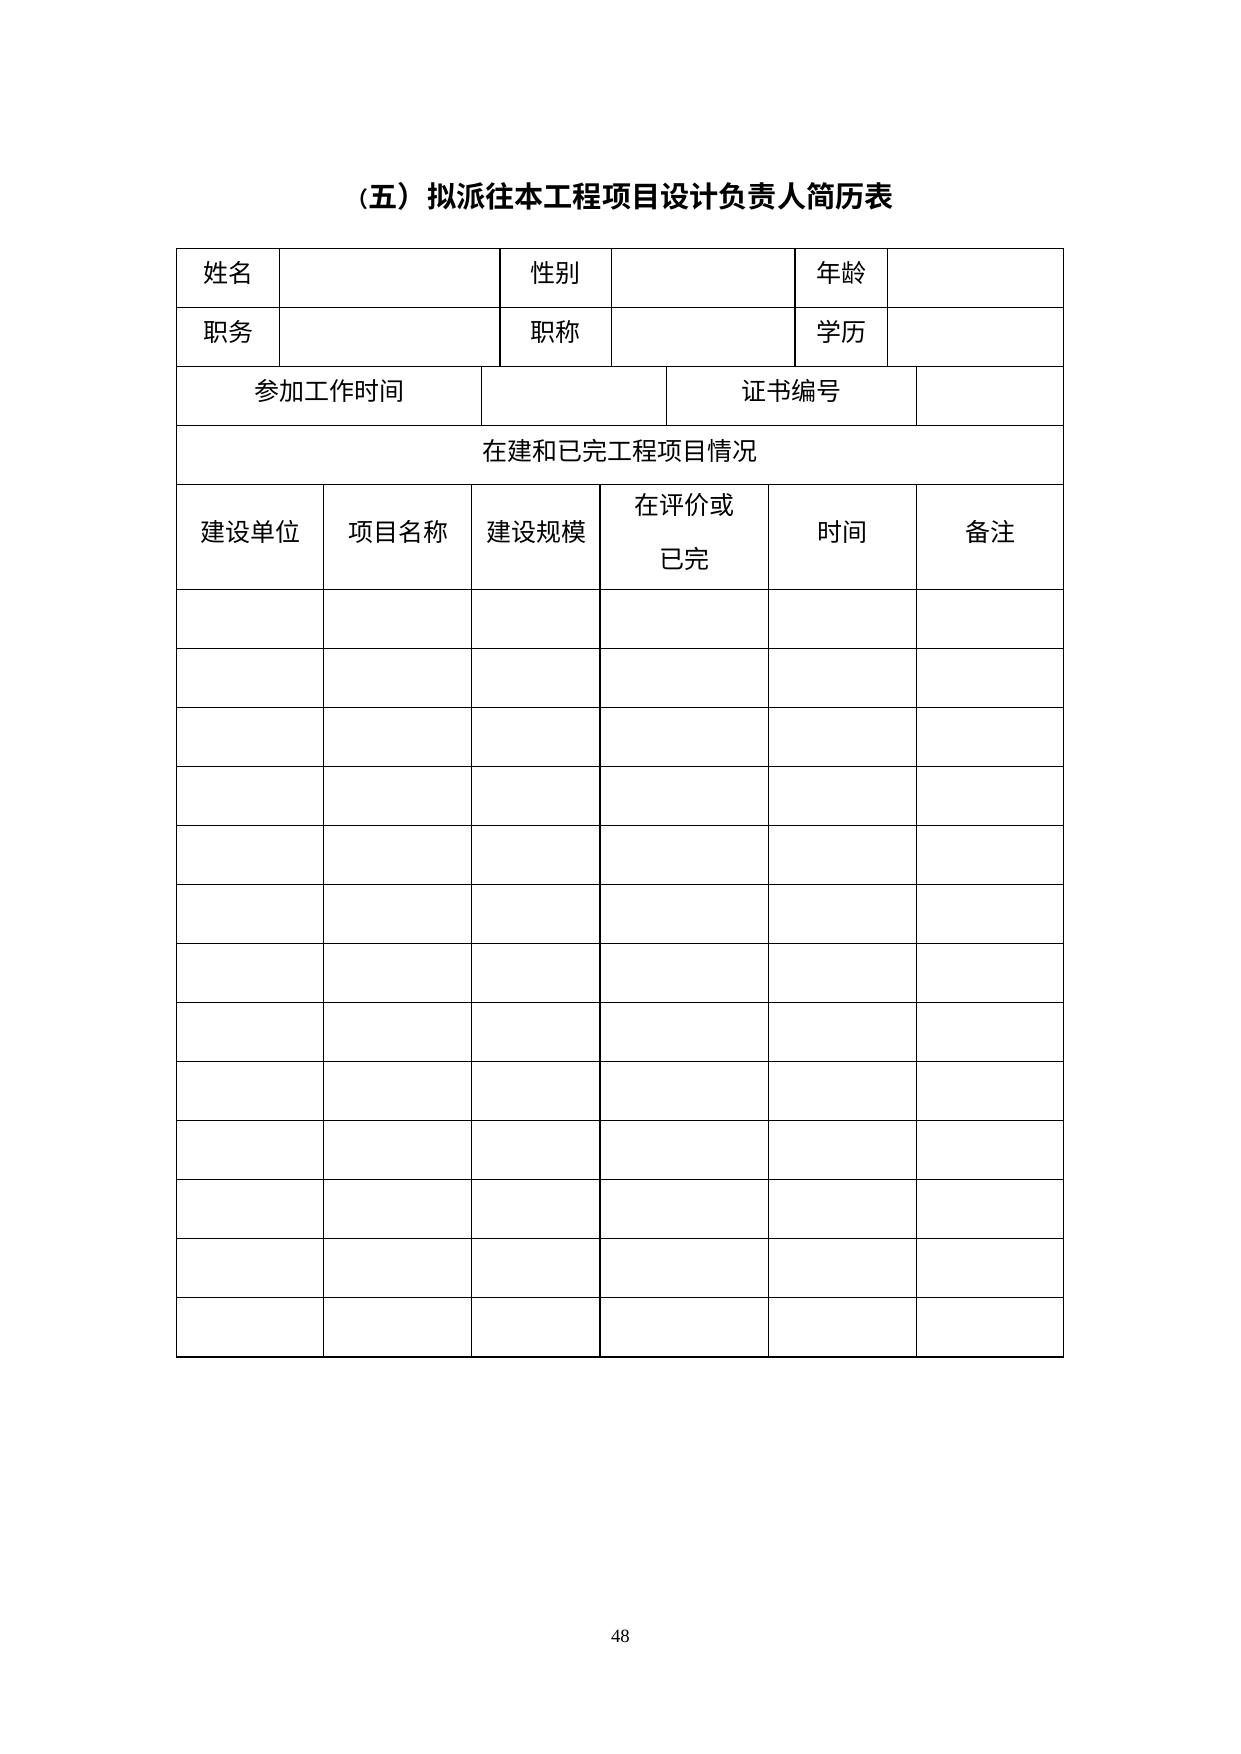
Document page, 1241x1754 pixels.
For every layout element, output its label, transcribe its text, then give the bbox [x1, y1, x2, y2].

table_cell [769, 1239, 916, 1297]
table_cell [601, 1121, 768, 1179]
table_cell 职称 [501, 308, 611, 366]
table_cell [888, 308, 1063, 366]
table_cell [601, 767, 768, 825]
table_cell [177, 1062, 323, 1120]
table_cell [601, 1003, 768, 1061]
table_cell [324, 826, 471, 884]
table_cell [324, 649, 471, 707]
table_cell [177, 590, 323, 648]
table_cell [769, 1003, 916, 1061]
table_cell [769, 1062, 916, 1120]
table_cell [601, 826, 768, 884]
table_header 姓名 [177, 249, 279, 307]
table_cell [769, 767, 916, 825]
table_cell [324, 1003, 471, 1061]
table_cell [917, 944, 1063, 1002]
table_cell [601, 590, 768, 648]
table_cell [324, 944, 471, 1002]
table_cell [601, 1180, 768, 1238]
table_cell [472, 1298, 599, 1356]
table_cell [917, 1239, 1063, 1297]
table_cell [324, 1062, 471, 1120]
table_cell [769, 708, 916, 766]
table_cell [917, 1121, 1063, 1179]
table_cell [472, 1062, 599, 1120]
table_cell 学历 [796, 308, 887, 366]
table_cell [472, 708, 599, 766]
table_cell 在评价或 已完 [601, 485, 768, 588]
table_cell [917, 885, 1063, 943]
table_cell [280, 308, 499, 366]
table_cell [472, 885, 599, 943]
table_cell [601, 708, 768, 766]
table_cell [769, 944, 916, 1002]
table_cell 项目名称 [324, 485, 471, 588]
table_cell [177, 1298, 323, 1356]
table_cell [324, 708, 471, 766]
table_cell [177, 1180, 323, 1238]
table_cell [472, 1121, 599, 1179]
table_cell [324, 590, 471, 648]
table_header 年龄 [796, 249, 887, 307]
table_cell [324, 1298, 471, 1356]
table_cell [601, 649, 768, 707]
table_cell 证书编号 [667, 367, 916, 425]
table_cell [917, 708, 1063, 766]
table_cell [177, 826, 323, 884]
table_cell [177, 649, 323, 707]
table_cell [917, 1003, 1063, 1061]
table_cell [177, 885, 323, 943]
table_cell [601, 1062, 768, 1120]
table_cell 建设单位 [177, 485, 323, 588]
table_cell [177, 708, 323, 766]
table_cell [769, 885, 916, 943]
table_cell [177, 1121, 323, 1179]
table_cell [769, 649, 916, 707]
table_cell [177, 767, 323, 825]
table_cell [472, 1003, 599, 1061]
table_cell [769, 826, 916, 884]
table_cell [769, 1298, 916, 1356]
table_header [280, 249, 499, 307]
table_cell [472, 826, 599, 884]
table_cell [917, 1180, 1063, 1238]
table_cell [917, 1062, 1063, 1120]
table_cell [472, 767, 599, 825]
table_cell [917, 367, 1063, 425]
table_cell [177, 1003, 323, 1061]
table_cell [769, 1180, 916, 1238]
table_cell 时间 [769, 485, 916, 588]
table_cell [917, 826, 1063, 884]
table_cell 建设规模 [472, 485, 599, 588]
table_cell [601, 1239, 768, 1297]
table_cell [917, 590, 1063, 648]
table_cell [769, 1121, 916, 1179]
table_cell [324, 1121, 471, 1179]
text （五）拟派往本工程项目设计负责人简历表 [165, 162, 1075, 227]
table_header [612, 249, 794, 307]
table_cell 参加工作时间 [177, 367, 481, 425]
table_header 性别 [501, 249, 611, 307]
table_cell [472, 1239, 599, 1297]
table_cell [917, 1298, 1063, 1356]
table_cell [601, 1298, 768, 1356]
table_cell 备注 [917, 485, 1063, 588]
table_cell [917, 649, 1063, 707]
table_cell [324, 1239, 471, 1297]
table_cell 在建和已完工程项目情况 [177, 426, 1063, 484]
table_cell 职务 [177, 308, 279, 366]
table_cell [324, 885, 471, 943]
table_cell [472, 944, 599, 1002]
table_cell [472, 590, 599, 648]
table_header [888, 249, 1063, 307]
table_cell [472, 649, 599, 707]
table_cell [917, 767, 1063, 825]
table_cell [177, 944, 323, 1002]
table_cell [472, 1180, 599, 1238]
table_cell [482, 367, 666, 425]
table_cell [601, 944, 768, 1002]
table_cell [324, 767, 471, 825]
table_cell [601, 885, 768, 943]
table_cell [612, 308, 794, 366]
table_cell [177, 1239, 323, 1297]
table_cell [324, 1180, 471, 1238]
table_cell [769, 590, 916, 648]
